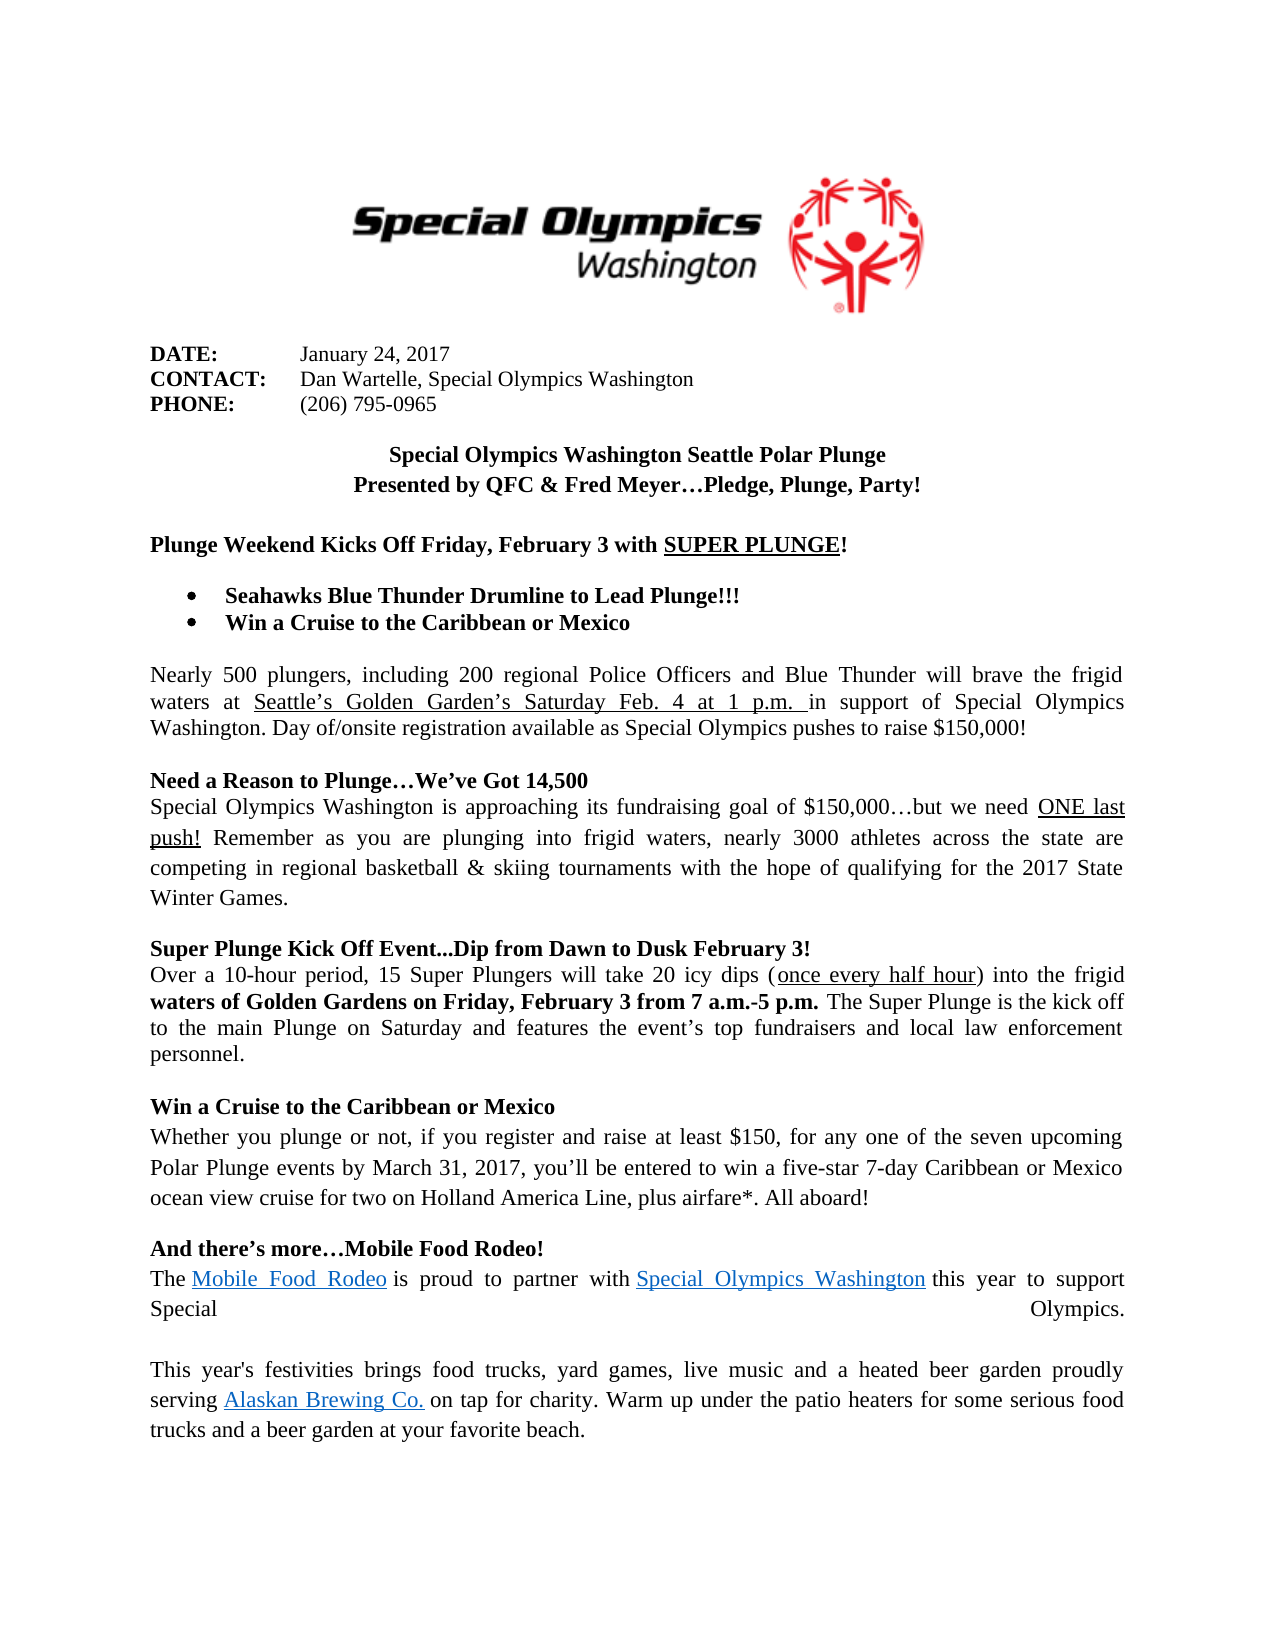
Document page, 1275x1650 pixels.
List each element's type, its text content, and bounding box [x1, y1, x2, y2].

text Over a 10-hour period, 15 Super Plungers will take 20 icy dips (once every half hour) into the frigid waters of Golden Gardens on Friday, February 3 from 7 a.m.-5 p.m. The Super Plunge is the kick off to the main Plunge on Saturday and features the event’s top fundraisers and local law enforcement personnel. [150, 961, 1125, 1067]
text DATE: January 24, 2017 [150, 341, 1125, 366]
text And there’s more…Mobile Food Rodeo! [150, 1235, 1125, 1261]
text Nearly 500 plungers, including 200 regional Police Officers and Blue Thunder will brave the frigid waters at Seattle’s Golden Garden’s Saturday Feb. 4 at 1 p.m. in support of Special Olympics Washington. Day of/onsite registration available as Special Olympics pushes to raise $150,000! [150, 662, 1125, 741]
text CONTACT: Dan Wartelle, Special Olympics Washington [150, 366, 1125, 391]
text Whether you plunge or not, if you register and raise at least $150, for any one of the seven upcoming Polar Plunge events by March 31, 2017, you’ll be entered to win a five-star 7-day Caribbean or Mexico ocean view cruise for two on Holland America Line, plus airfare*. All aboard! [150, 1123, 1125, 1210]
text Presented by QFC & Fred Meyer…Pledge, Plunge, Party! [150, 471, 1125, 497]
text Special Olympics Washington Seattle Polar Plunge [150, 441, 1125, 467]
list Win a Cruise to the Caribbean or Mexico [187, 609, 1125, 635]
text PHONE: (206) 795-0965 [150, 391, 1125, 416]
text Win a Cruise to the Caribbean or Mexico [150, 1093, 1125, 1119]
picture [325, 150, 951, 341]
text Plunge Weekend Kicks Off Friday, February 3 with SUPER PLUNGE! [150, 531, 1125, 558]
text Need a Reason to Plunge…We’ve Got 14,500 [150, 767, 1125, 793]
list Seahawks Blue Thunder Drumline to Lead Plunge!!! [187, 582, 1125, 609]
text The Mobile Food Rodeo is proud to partner with Special Olympics Washington this year to support Special Olympics. This year's festivities brings food trucks, yard games, live music and a heated beer garden proudly serving Alaskan Brewing Co. on tap for charity. Warm up under the patio heaters for some serious food trucks and a beer garden at your favorite beach. [150, 1265, 1125, 1442]
text Special Olympics Washington is approaching its fundraising goal of $150,000…but we need ONE last push! Remember as you are plunging into frigid waters, nearly 3000 athletes across the state are competing in regional basketball & skiing tournaments with the hope of qualifying for the 2017 State Winter Games. [150, 793, 1125, 910]
text Super Plunge Kick Off Event...Dip from Dawn to Dusk February 3! [150, 935, 1125, 961]
